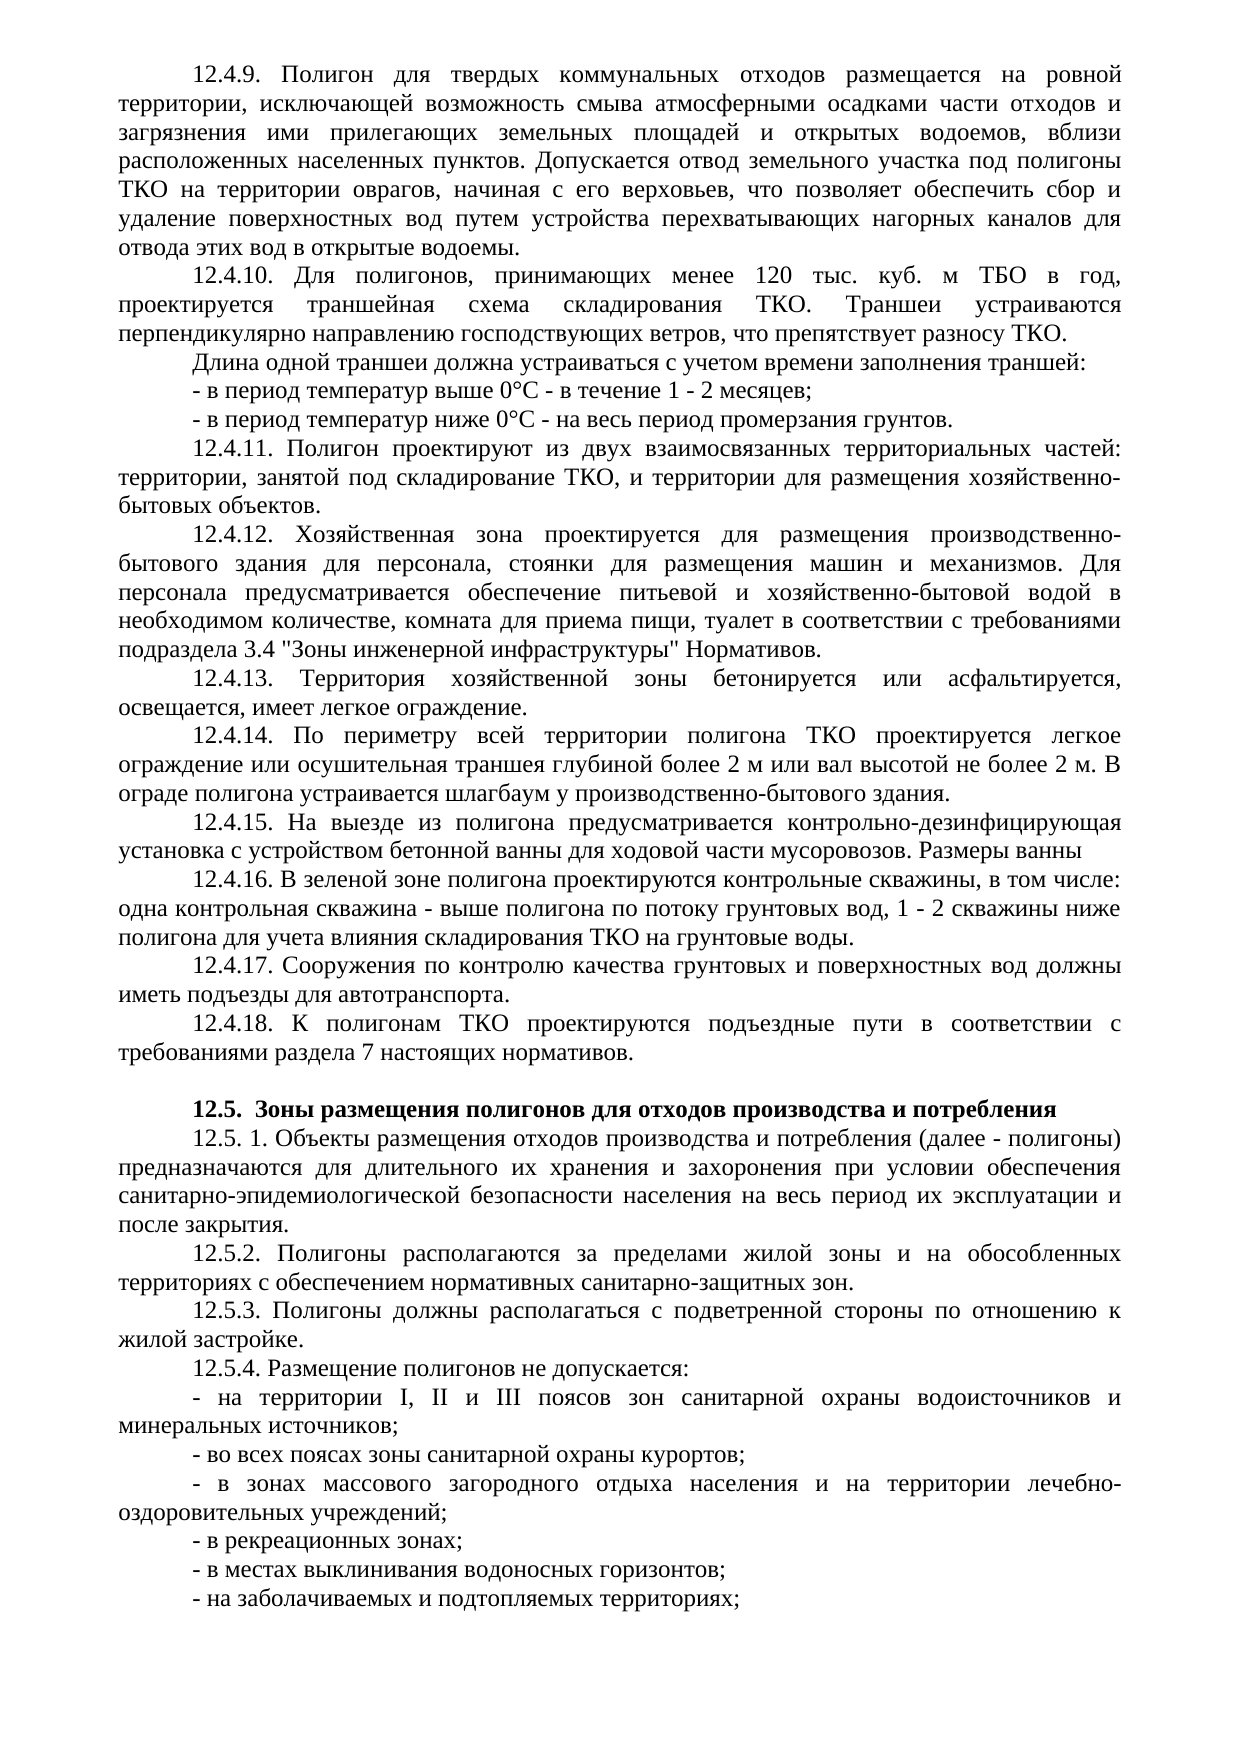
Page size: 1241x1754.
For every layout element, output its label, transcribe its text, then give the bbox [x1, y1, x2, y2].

text 12.4.12. Хозяйственная зона проектируется для размещения производственно-бытового здания для персонала, стоянки для размещения машин и механизмов. Для персонала предусматривается обеспечение питьевой и хозяйственно-бытовой водой в необходимом количестве, комната для приема пищи, туалет в соответствии с требованиями подраздела 3.4 "Зоны инженерной инфраструктуры" Нормативов. [118, 519, 1122, 663]
text - в рекреационных зонах; [118, 1525, 1122, 1554]
text 12.4.10. Для полигонов, принимающих менее 120 тыс. куб. м ТБО в год, проектируется траншейная схема складирования ТКО. Траншеи устраиваются перпендикулярно направлению господствующих ветров, что препятствует разносу ТКО. [118, 260, 1122, 347]
text - в период температур ниже 0°C - на весь период промерзания грунтов. [118, 404, 1122, 433]
text - во всех поясах зоны санитарной охраны курортов; [118, 1439, 1122, 1468]
text 12.4.14. По периметру всей территории полигона ТКО проектируется легкое ограждение или осушительная траншея глубиной более 2 м или вал высотой не более 2 м. В ограде полигона устраивается шлагбаум у производственно-бытового здания. [118, 720, 1122, 807]
text - в местах выклинивания водоносных горизонтов; [118, 1554, 1122, 1583]
text 12.4.13. Территория хозяйственной зоны бетонируется или асфальтируется, освещается, имеет легкое ограждение. [118, 663, 1122, 720]
text 12.5.3. Полигоны должны располагаться с подветренной стороны по отношению к жилой застройке. [118, 1295, 1122, 1353]
text 12.4.18. К полигонам ТКО проектируются подъездные пути в соответствии с требованиями раздела 7 настоящих нормативов. [118, 1008, 1122, 1065]
text 12.4.15. На выезде из полигона предусматривается контрольно-дезинфицирующая установка с устройством бетонной ванны для ходовой части мусоровозов. Размеры ванны [118, 807, 1122, 864]
text 12.5. Зоны размещения полигонов для отходов производства и потребления [118, 1094, 1122, 1123]
text 12.4.16. В зеленой зоне полигона проектируются контрольные скважины, в том числе: одна контрольная скважина - выше полигона по потоку грунтовых вод, 1 - 2 скважины ниже полигона для учета влияния складирования ТКО на грунтовые воды. [118, 864, 1122, 950]
text 12.5.2. Полигоны располагаются за пределами жилой зоны и на обособленных территориях с обеспечением нормативных санитарно-защитных зон. [118, 1238, 1122, 1295]
text 12.4.17. Сооружения по контролю качества грунтовых и поверхностных вод должны иметь подъезды для автотранспорта. [118, 950, 1122, 1008]
text 12.5.4. Размещение полигонов не допускается: [118, 1353, 1122, 1382]
text 12.4.11. Полигон проектируют из двух взаимосвязанных территориальных частей: территории, занятой под складирование ТКО, и территории для размещения хозяйственно-бытовых объектов. [118, 433, 1122, 519]
text Длина одной траншеи должна устраиваться с учетом времени заполнения траншей: [118, 347, 1122, 375]
text - на заболачиваемых и подтопляемых территориях; [118, 1583, 1122, 1612]
text - на территории I, II и III поясов зон санитарной охраны водоисточников и минеральных источников; [118, 1382, 1122, 1439]
text - в зонах массового загородного отдыха населения и на территории лечебно-оздоровительных учреждений; [118, 1468, 1122, 1525]
text 12.4.9. Полигон для твердых коммунальных отходов размещается на ровной территории, исключающей возможность смыва атмосферными осадками части отходов и загрязнения ими прилегающих земельных площадей и открытых водоемов, вблизи расположенных населенных пунктов. Допускается отвод земельного участка под полигоны ТКО на территории оврагов, начиная с его верховьев, что позволяет обеспечить сбор и удаление поверхностных вод путем устройства перехватывающих нагорных каналов для отвода этих вод в открытые водоемы. [118, 59, 1122, 260]
text - в период температур выше 0°C - в течение 1 - 2 месяцев; [118, 375, 1122, 404]
text 12.5. 1. Объекты размещения отходов производства и потребления (далее - полигоны) предназначаются для длительного их хранения и захоронения при условии обеспечения санитарно-эпидемиологической безопасности населения на весь период их эксплуатации и после закрытия. [118, 1123, 1122, 1238]
